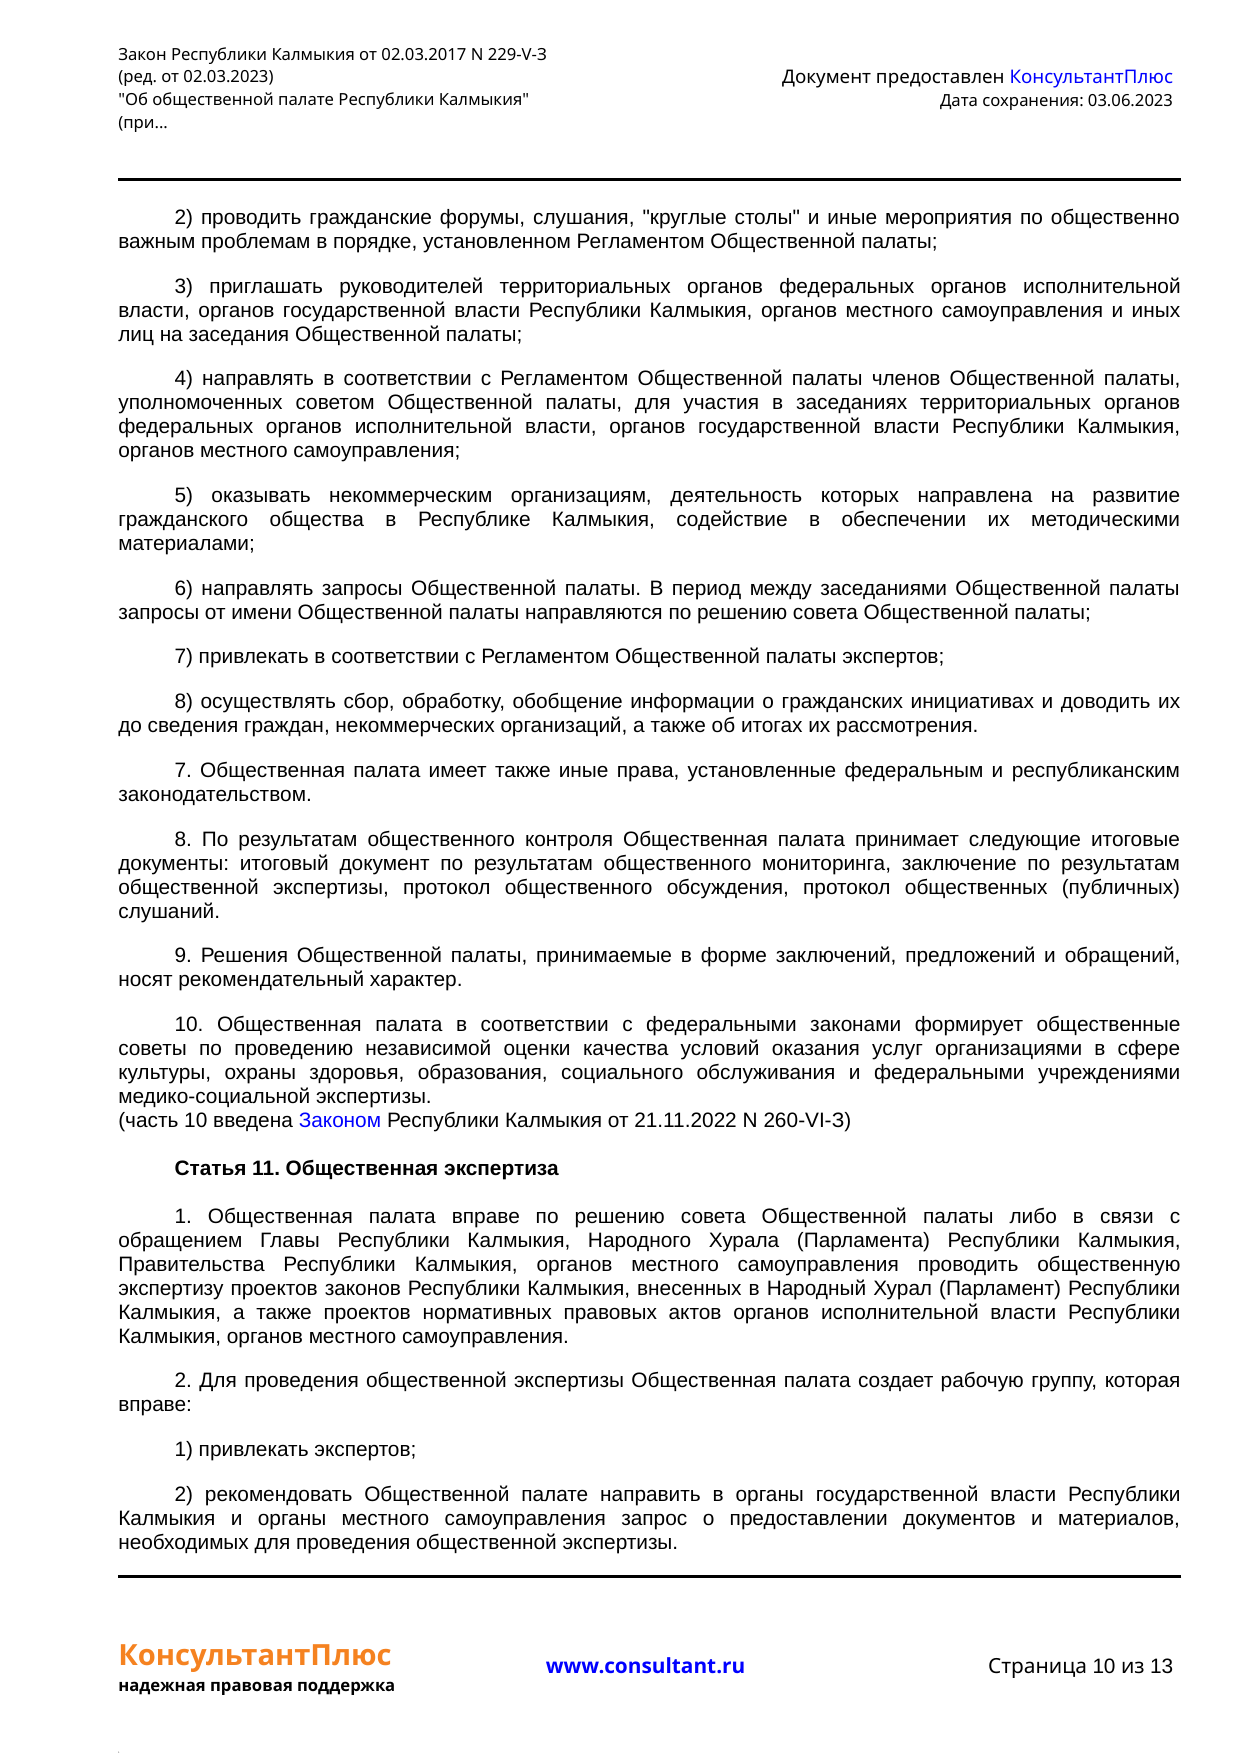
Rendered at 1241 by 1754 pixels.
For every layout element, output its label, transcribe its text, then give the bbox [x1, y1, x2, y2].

text 4) направлять в соответствии с Регламентом Общественной палаты членов Общественной палаты, уполномоченных советом Общественной палаты, для участия в заседаниях территориальных органов федеральных органов исполнительной власти, органов государственной власти Республики Калмыкия, органов местного самоуправления; [118, 366, 1181, 462]
text 8. По результатам общественного контроля Общественная палата принимает следующие итоговые документы: итоговый документ по результатам общественного мониторинга, заключение по результатам общественной экспертизы, протокол общественного обсуждения, протокол общественных (публичных) слушаний. [118, 827, 1181, 922]
text 10. Общественная палата в соответствии с федеральными законами формирует общественные советы по проведению независимой оценки качества условий оказания услуг организациями в сфере культуры, охраны здоровья, образования, социального обслуживания и федеральными учреждениями медико-социальной экспертизы. [118, 1012, 1181, 1108]
text 3) приглашать руководителей территориальных органов федеральных органов исполнительной власти, органов государственной власти Республики Калмыкия, органов местного самоуправления и иных лиц на заседания Общественной палаты; [118, 273, 1181, 345]
text 1) привлекать экспертов; [118, 1437, 1181, 1461]
title Статья 11. Общественная экспертиза [118, 1156, 1181, 1180]
text 2) рекомендовать Общественной палате направить в органы государственной власти Республики Калмыкия и органы местного самоуправления запрос о предоставлении документов и материалов, необходимых для проведения общественной экспертизы. [118, 1482, 1181, 1554]
text 6) направлять запросы Общественной палаты. В период между заседаниями Общественной палаты запросы от имени Общественной палаты направляются по решению совета Общественной палаты; [118, 576, 1181, 623]
text 2) проводить гражданские форумы, слушания, "круглые столы" и иные мероприятия по общественно важным проблемам в порядке, установленном Регламентом Общественной палаты; [118, 205, 1181, 253]
text (часть 10 введена Законом Республики Калмыкия от 21.11.2022 N 260-VI-З) [118, 1108, 1181, 1132]
text 7) привлекать в соответствии с Регламентом Общественной палаты экспертов; [118, 644, 1181, 668]
text 1. Общественная палата вправе по решению совета Общественной палаты либо в связи с обращением Главы Республики Калмыкия, Народного Хурала (Парламента) Республики Калмыкия, Правительства Республики Калмыкия, органов местного самоуправления проводить общественную экспертизу проектов законов Республики Калмыкия, внесенных в Народный Хурал (Парламент) Республики Калмыкия, а также проектов нормативных правовых актов органов исполнительной власти Республики Калмыкия, органов местного самоуправления. [118, 1204, 1181, 1347]
text 2. Для проведения общественной экспертизы Общественная палата создает рабочую группу, которая вправе: [118, 1368, 1181, 1416]
text 8) осуществлять сбор, обработку, обобщение информации о гражданских инициативах и доводить их до сведения граждан, некоммерческих организаций, а также об итогах их рассмотрения. [118, 689, 1181, 737]
text 5) оказывать некоммерческим организациям, деятельность которых направлена на развитие гражданского общества в Республике Калмыкия, содействие в обеспечении их методическими материалами; [118, 483, 1181, 555]
text 9. Решения Общественной палаты, принимаемые в форме заключений, предложений и обращений, носят рекомендательный характер. [118, 943, 1181, 991]
text 7. Общественная палата имеет также иные права, установленные федеральным и республиканским законодательством. [118, 758, 1181, 806]
